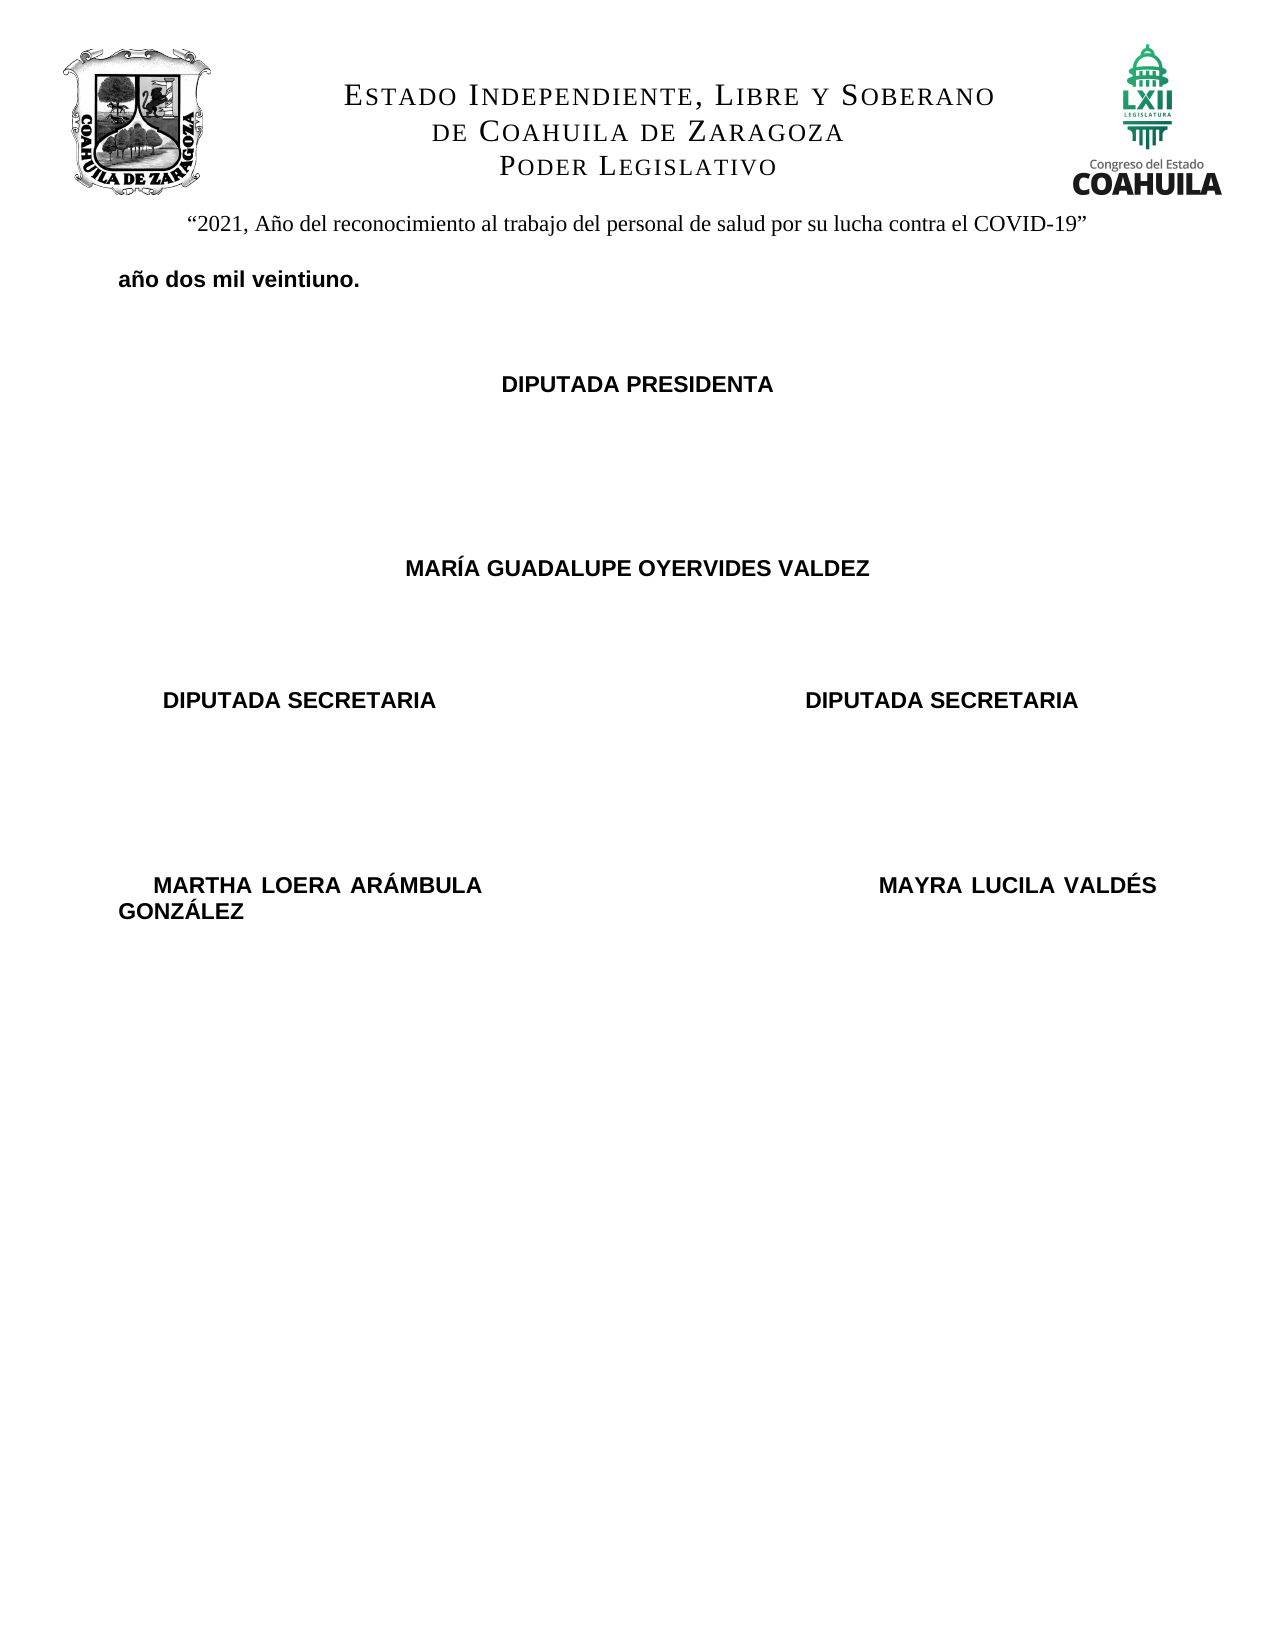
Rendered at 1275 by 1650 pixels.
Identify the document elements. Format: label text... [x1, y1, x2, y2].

text DIPUTADA SECRETARIA DIPUTADA SECRETARIA [118, 687, 1157, 713]
picture [62, 49, 211, 195]
text DADO en la Ciudad de Saltillo, Coahuila de Zaragoza, a los siete días del mes de diciembre del año dos mil veintiuno. [118, 266, 1157, 292]
text DIPUTADA PRESIDENTA [118, 371, 1157, 397]
picture [1057, 32, 1237, 202]
text MARTHA LOERA ARÁMBULA MAYRA LUCILA VALDÉS GONZÁLEZ [118, 872, 1157, 924]
text MARÍA GUADALUPE OYERVIDES VALDEZ [118, 555, 1157, 582]
